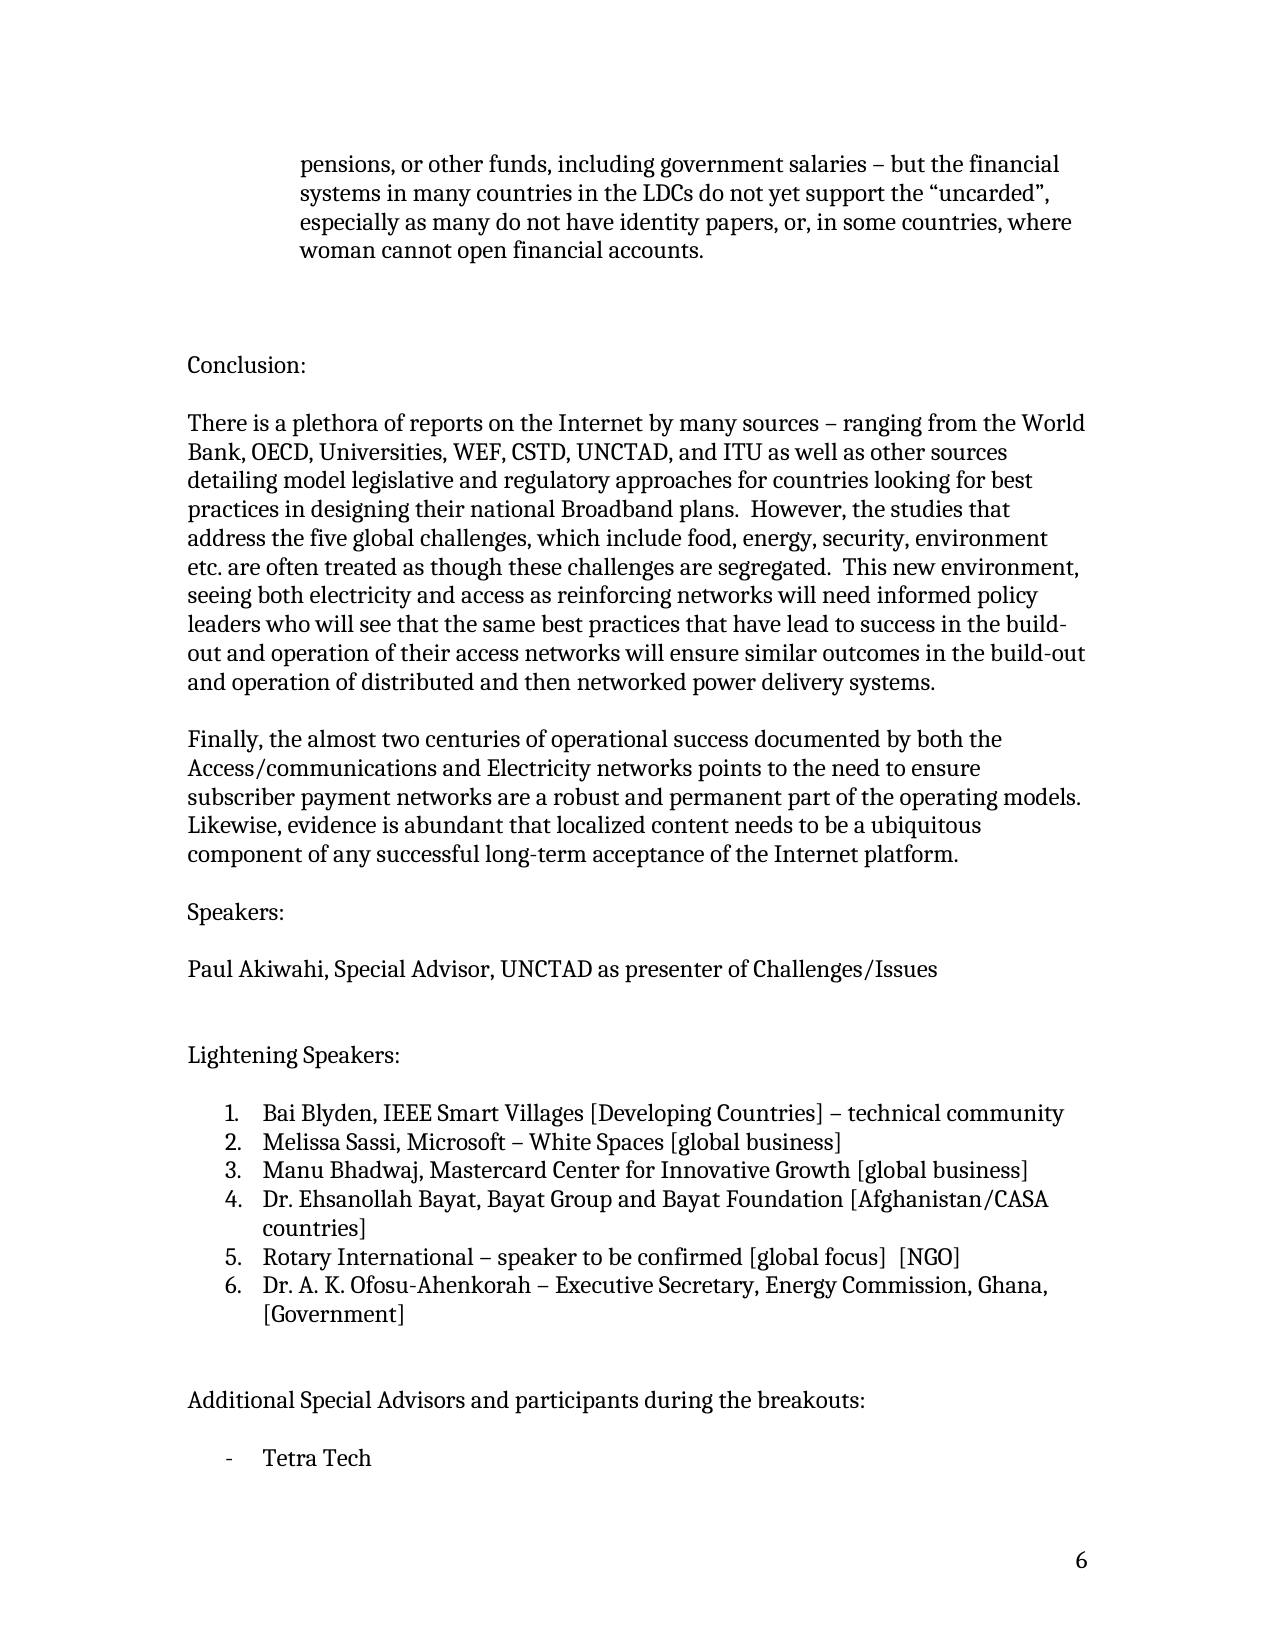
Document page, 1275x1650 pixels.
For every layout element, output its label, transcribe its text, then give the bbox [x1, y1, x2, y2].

text Lightening Speakers: [187, 1041, 1087, 1070]
list Dr. Ehsanollah Bayat, Bayat Group and Bayat Foundation [Afghanistan/CASA countries] [225, 1185, 1087, 1242]
text There is a plethora of reports on the Internet by many sources – ranging from the World Bank, OECD, Universities, WEF, CSTD, UNCTAD, and ITU as well as other sources detailing model legislative and regulatory approaches for countries looking for best practices in designing their national Broadband plans. However, the studies that address the five global challenges, which include food, energy, security, environment etc. are often treated as though these challenges are segregated. This new environment, seeing both electricity and access as reinforcing networks will need informed policy leaders who will see that the same best practices that have lead to success in the build-out and operation of their access networks will ensure similar outcomes in the build-out and operation of distributed and then networked power delivery systems. [187, 409, 1087, 696]
list Melissa Sassi, Microsoft – White Spaces [global business] [225, 1127, 1087, 1156]
list Tetra Tech [225, 1444, 1087, 1472]
text Conclusion: [187, 351, 1087, 380]
list Manu Bhadwaj, Mastercard Center for Innovative Growth [global business] [225, 1156, 1087, 1185]
text Speakers: [187, 897, 1087, 926]
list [300, 150, 1087, 265]
list Dr. A. K. Ofosu-Ahenkorah – Executive Secretary, Energy Commission, Ghana, [Government] [225, 1271, 1087, 1329]
list Bai Blyden, IEEE Smart Villages [Developing Countries] – technical community [225, 1099, 1087, 1127]
text Additional Special Advisors and participants during the breakouts: [187, 1386, 1087, 1415]
text Finally, the almost two centuries of operational success documented by both the Access/communications and Electricity networks points to the need to ensure subscriber payment networks are a robust and permanent part of the operating models. Likewise, evidence is abundant that localized content needs to be a ubiquitous component of any successful long-term acceptance of the Internet platform. [187, 725, 1087, 869]
text Paul Akiwahi, Special Advisor, UNCTAD as presenter of Challenges/Issues [187, 955, 1087, 984]
list Rotary International – speaker to be confirmed [global focus] [NGO] [225, 1242, 1087, 1271]
